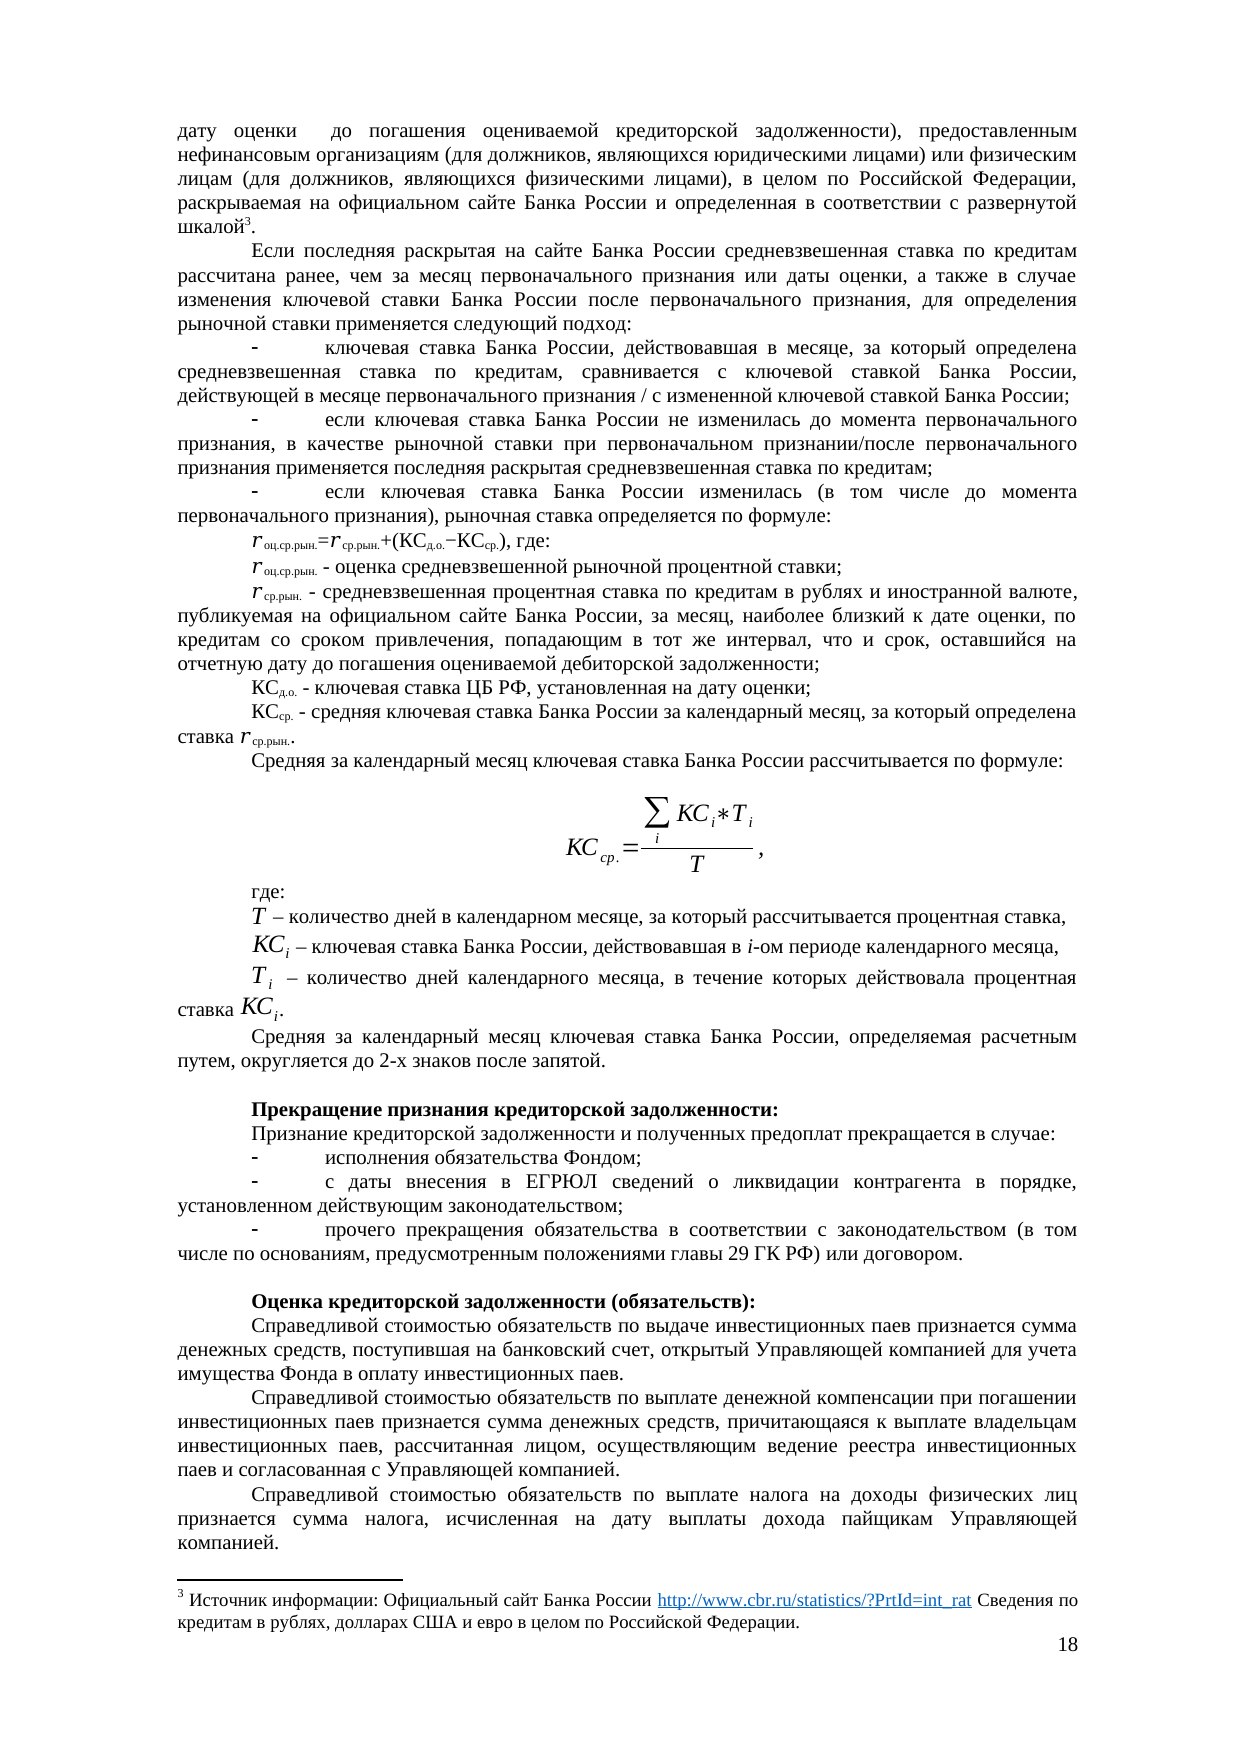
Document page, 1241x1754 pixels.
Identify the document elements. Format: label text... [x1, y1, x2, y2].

list Прекращение признания кредиторской задолженности: [177, 1096, 1078, 1121]
list Признание кредиторской задолженности и полученных предоплат прекращается в случае: [177, 1121, 1078, 1144]
text 𝑟оц.ср.рын. - оценка средневзвешенной рыночной процентной ставки; [177, 552, 1078, 578]
text Если последняя раскрытая на сайте Банка России средневзвешенная ставка по кредитам рассчитана ранее, чем за месяц первоначального признания или даты оценки, а также в случае изменения ключевой ставки Банка России после первоначального признания, для определения рыночной ставки применяется следующий подход: [177, 238, 1078, 335]
text Средняя за календарный месяц ключевая ставка Банка России рассчитывается по формуле: [177, 748, 1078, 772]
text – ключевая ставка Банка России, действовавшая в i-ом периоде календарного месяца, [177, 930, 1078, 962]
list Оценка кредиторской задолженности (обязательств): [251, 1289, 1078, 1313]
text – количество дней календарного месяца, в течение которых действовала процентная ставка . [177, 962, 1078, 1024]
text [177, 118, 1078, 238]
text Средняя за календарный месяц ключевая ставка Банка России, определяемая расчетным путем, округляется до 2-х знаков после запятой. [177, 1024, 1078, 1072]
list прочего прекращения обязательства в соответствии с законодательством (в том числе по основаниям, предусмотренным положениями главы 29 ГК РФ) или договором. [177, 1217, 1078, 1265]
list с даты внесения в ЕГРЮЛ сведений о ликвидации контрагента в порядке, установленном действующим законодательством; [177, 1169, 1078, 1217]
text Справедливой стоимостью обязательств по выплате налога на доходы физических лиц признается сумма налога, исчисленная на дату выплаты дохода пайщикам Управляющей компанией. [177, 1481, 1078, 1554]
text КСд.о. - ключевая ставка ЦБ РФ, установленная на дату оценки; [177, 675, 1078, 699]
text – количество дней в календарном месяце, за который рассчитывается процентная ставка, [177, 903, 1078, 930]
text 𝑟оц.ср.рын.=𝑟ср.рын.+(КСд.о.−КСср.), где: [177, 527, 1078, 552]
text КСср. - средняя ключевая ставка Банка России за календарный месяц, за который определена ставка 𝑟ср.рын.. [177, 699, 1078, 748]
text где: [177, 878, 1078, 903]
list исполнения обязательства Фондом; [177, 1144, 1078, 1169]
text Справедливой стоимостью обязательств по выплате денежной компенсации при погашении инвестиционных паев признается сумма денежных средств, причитающаяся к выплате владельцам инвестиционных паев, рассчитанная лицом, осуществляющим ведение реестра инвестиционных паев и согласованная с Управляющей компанией. [177, 1385, 1078, 1481]
list если ключевая ставка Банка России не изменилась до момента первоначального признания, в качестве рыночной ставки при первоначальном признании/после первоначального признания применяется последняя раскрытая средневзвешенная ставка по кредитам; [177, 407, 1078, 479]
text 𝑟ср.рын. - средневзвешенная процентная ставка по кредитам в рублях и иностранной валюте, публикуемая на официальном сайте Банка России, за месяц, наиболее близкий к дате оценки, по кредитам со сроком привлечения, попадающим в тот же интервал, что и срок, оставшийся на отчетную дату до погашения оцениваемой дебиторской задолженности; [177, 578, 1078, 675]
list если ключевая ставка Банка России изменилась (в том числе до момента первоначального признания), рыночная ставка определяется по формуле: [177, 479, 1078, 527]
text Справедливой стоимостью обязательств по выдаче инвестиционных паев признается сумма денежных средств, поступившая на банковский счет, открытый Управляющей компанией для учета имущества Фонда в оплату инвестиционных паев. [177, 1313, 1078, 1385]
list ключевая ставка Банка России, действовавшая в месяце, за который определена средневзвешенная ставка по кредитам, сравнивается с ключевой ставкой Банка России, действующей в месяце первоначального признания / с измененной ключевой ставкой Банка России; [177, 335, 1078, 407]
